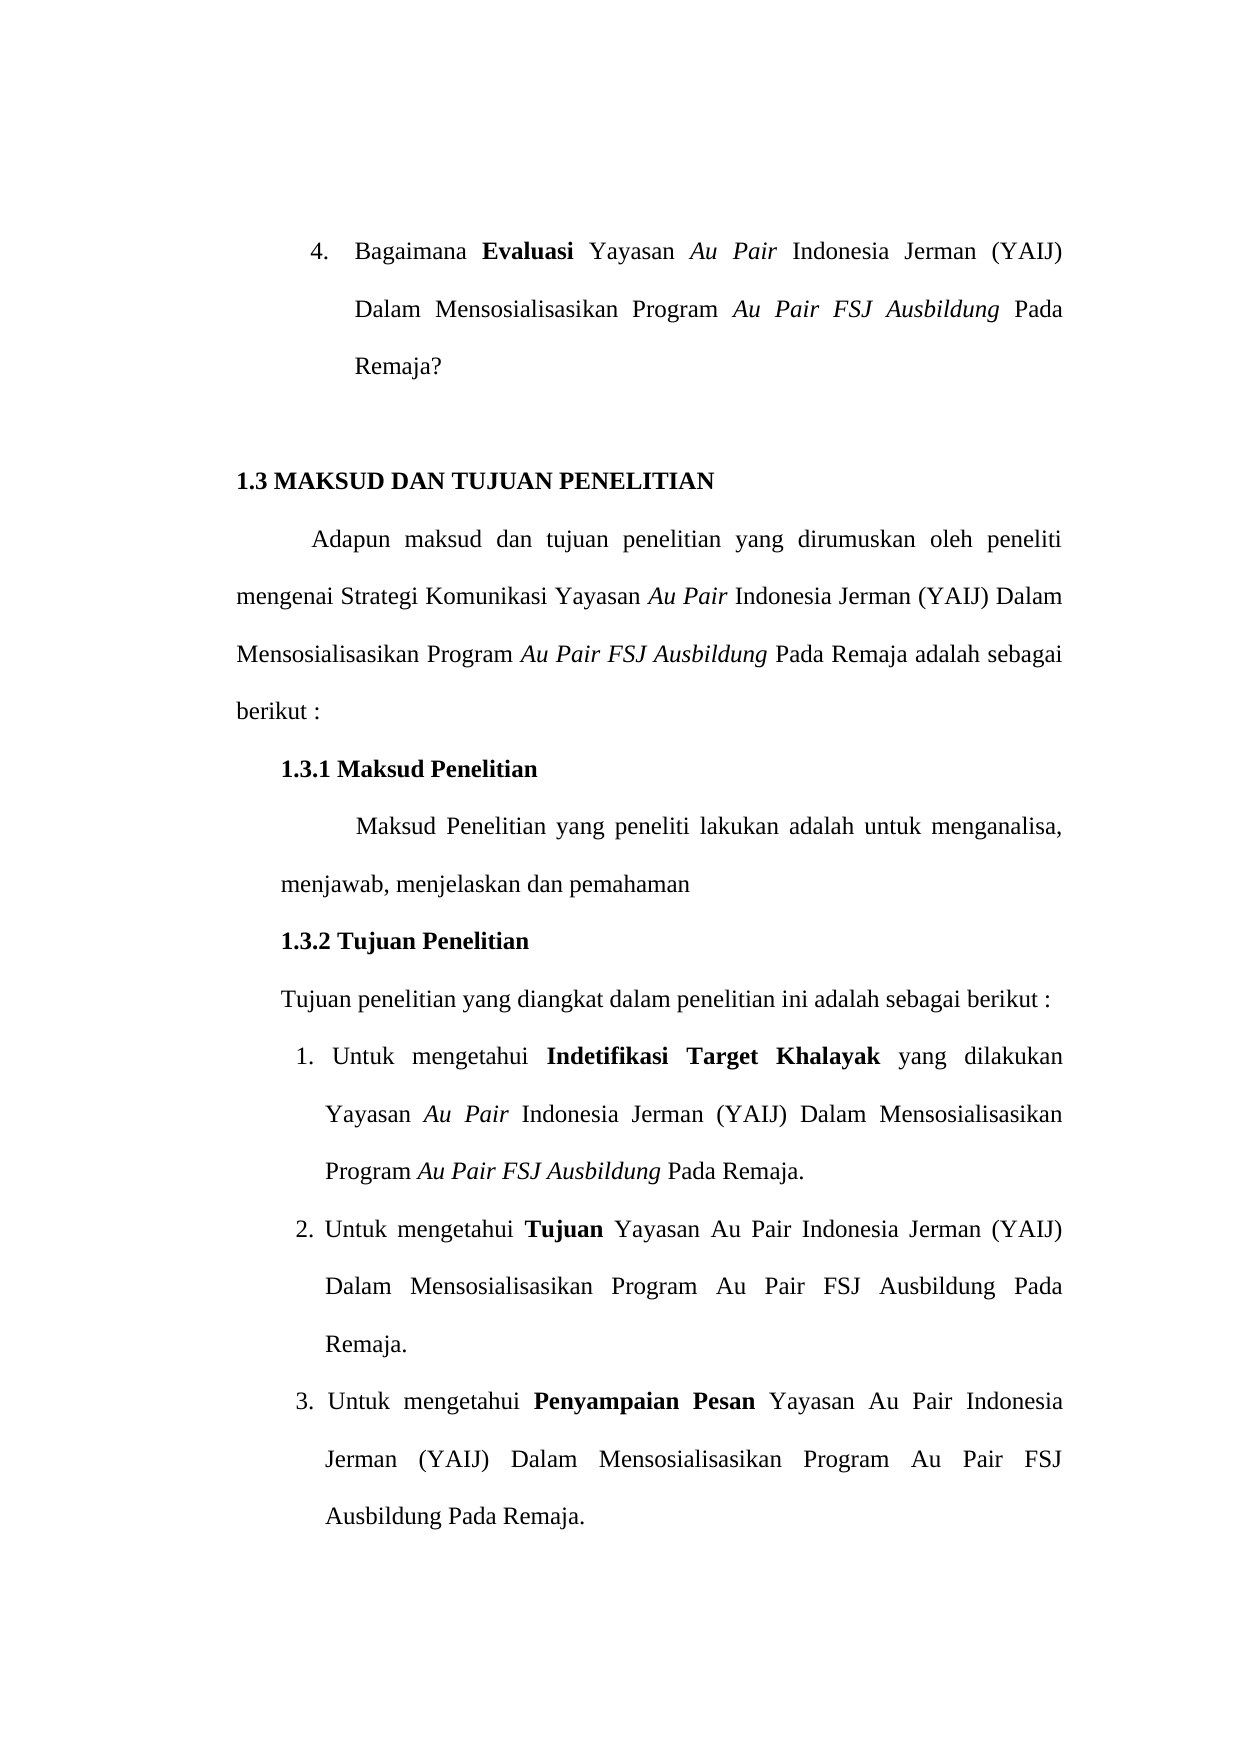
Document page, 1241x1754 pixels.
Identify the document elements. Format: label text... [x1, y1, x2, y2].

list Bagaimana Evaluasi Yayasan Au Pair Indonesia Jerman (YAIJ) Dalam Mensosialisasikan Program Au Pair FSJ Ausbildung Pada Remaja? [310, 236, 1063, 380]
text Adapun maksud dan tujuan penelitian yang dirumuskan oleh peneliti mengenai Strategi Komunikasi Yayasan Au Pair Indonesia Jerman (YAIJ) Dalam Mensosialisasikan Program Au Pair FSJ Ausbildung Pada Remaja adalah sebagai berikut : [236, 524, 1063, 725]
text 1.3.2 Tujuan Penelitian [281, 926, 1063, 955]
list 2. Untuk mengetahui Tujuan Yayasan Au Pair Indonesia Jerman (YAIJ) Dalam Mensosialisasikan Program Au Pair FSJ Ausbildung Pada Remaja. [295, 1214, 1063, 1357]
text 1.3.1 Maksud Penelitian [281, 754, 1063, 782]
text 1.3 MAKSUD DAN TUJUAN PENELITIAN [236, 466, 1063, 495]
list 1. Untuk mengetahui Indetifikasi Target Khalayak yang dilakukan Yayasan Au Pair Indonesia Jerman (YAIJ) Dalam Mensosialisasikan Program Au Pair FSJ Ausbildung Pada Remaja. [295, 1041, 1063, 1185]
text Maksud Penelitian yang peneliti lakukan adalah untuk menganalisa, menjawab, menjelaskan dan pemahaman [281, 811, 1063, 897]
text Tujuan penelitian yang diangkat dalam penelitian ini adalah sebagai berikut : [281, 984, 1063, 1012]
list 3. Untuk mengetahui Penyampaian Pesan Yayasan Au Pair Indonesia Jerman (YAIJ) Dalam Mensosialisasikan Program Au Pair FSJ Ausbildung Pada Remaja. [295, 1386, 1063, 1530]
